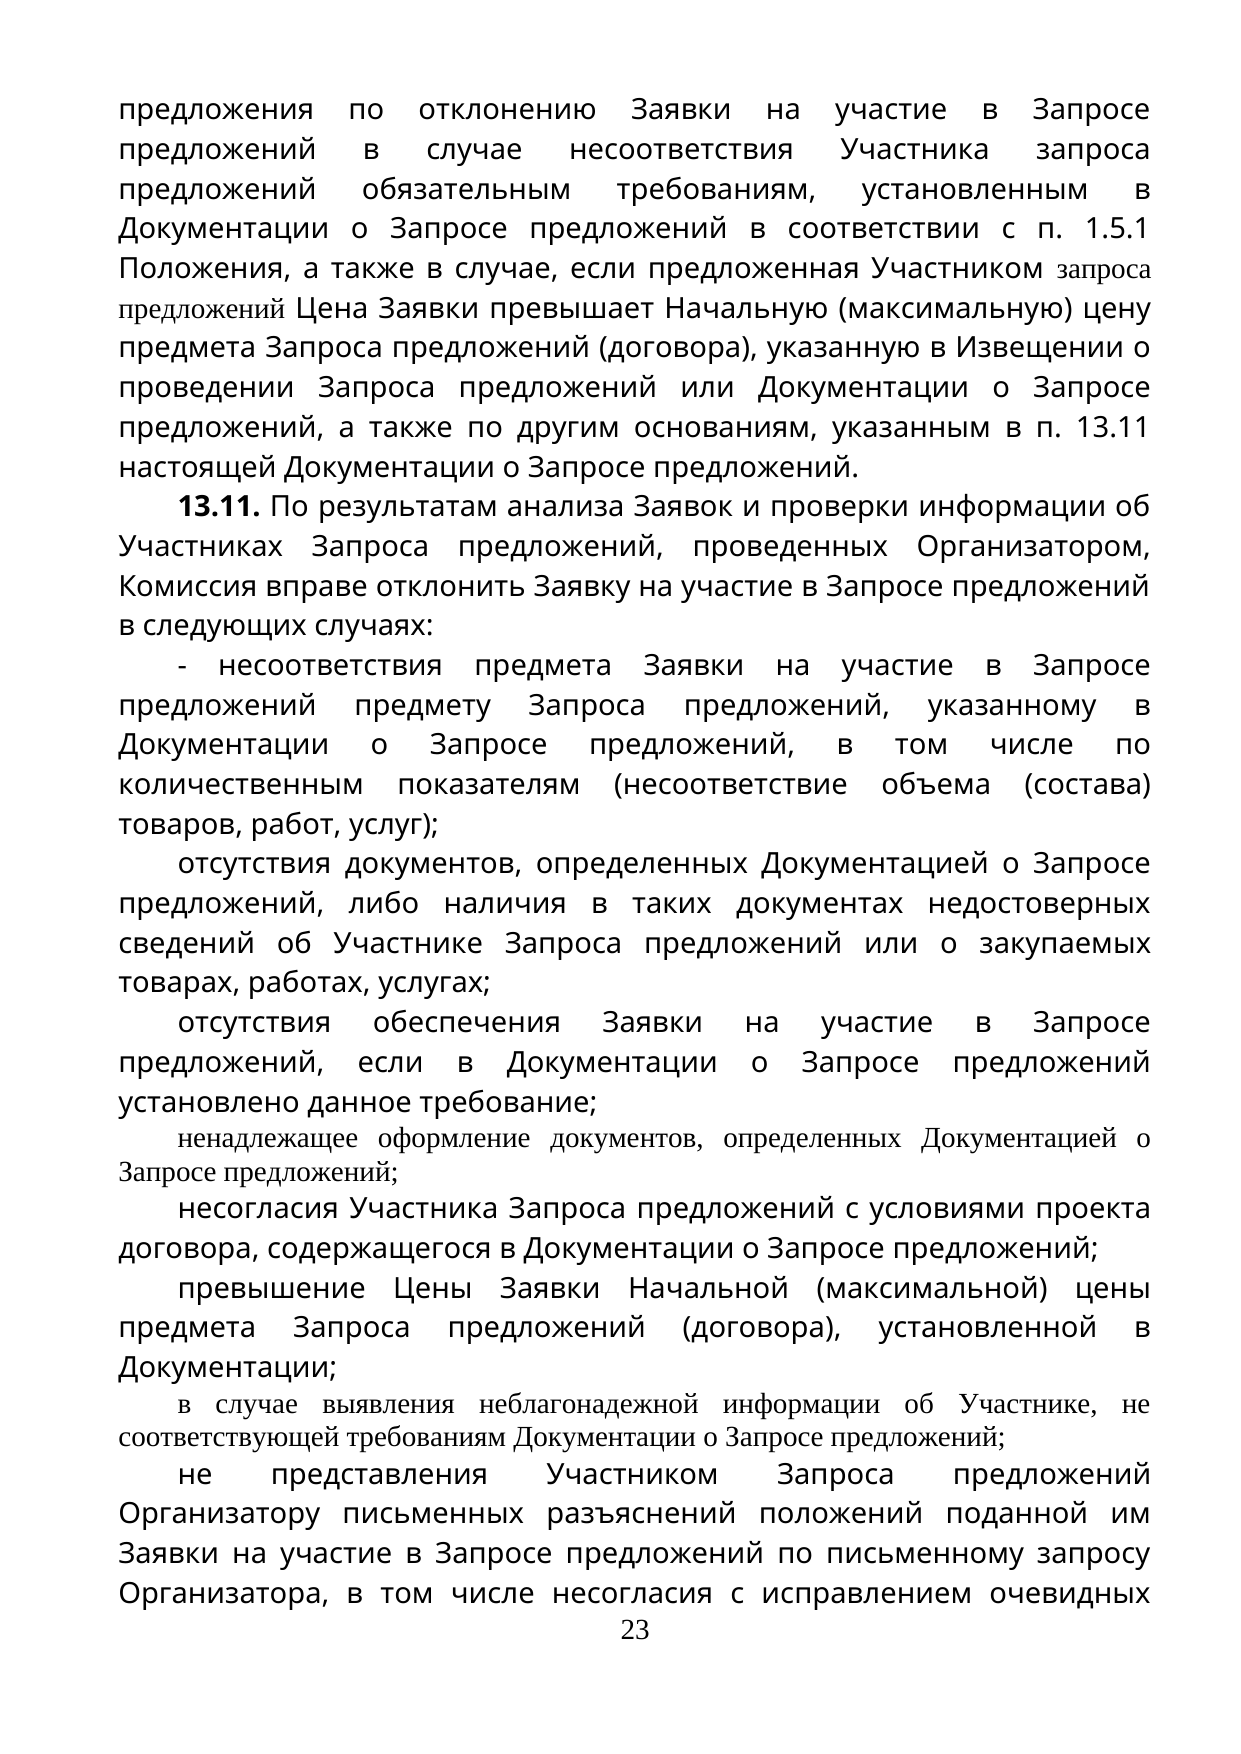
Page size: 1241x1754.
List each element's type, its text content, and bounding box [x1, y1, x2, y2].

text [118, 89, 1152, 486]
text отсутствия документов, определенных Документацией о Запросе предложений, либо наличия в таких документах недостоверных сведений об Участнике Запроса предложений или о закупаемых товарах, работах, услугах; [118, 843, 1152, 1001]
text - несоответствия предмета Заявки на участие в Запросе предложений предмету Запроса предложений, указанному в Документации о Запросе предложений, в том числе по количественным показателям (несоответствие объема (состава) товаров, работ, услуг); [118, 644, 1152, 843]
text 13.11. По результатам анализа Заявок и проверки информации об Участниках Запроса предложений, проведенных Организатором, Комиссия вправе отклонить Заявку на участие в Запросе предложений в следующих случаях: [118, 486, 1152, 644]
text несогласия Участника Запроса предложений с условиями проекта договора, содержащегося в Документации о Запросе предложений; [118, 1188, 1152, 1267]
text отсутствия обеспечения Заявки на участие в Запросе предложений, если в Документации о Запросе предложений установлено данное требование; [118, 1001, 1152, 1121]
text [118, 1453, 1152, 1612]
text превышение Цены Заявки Начальной (максимальной) цены предмета Запроса предложений (договора), установленной в Документации; [118, 1267, 1152, 1386]
text в случае выявления неблагонадежной информации об Участнике, не соответствующей требованиям Документации о Запросе предложений; [118, 1386, 1152, 1453]
text ненадлежащее оформление документов, определенных Документацией о Запросе предложений; [118, 1121, 1152, 1188]
